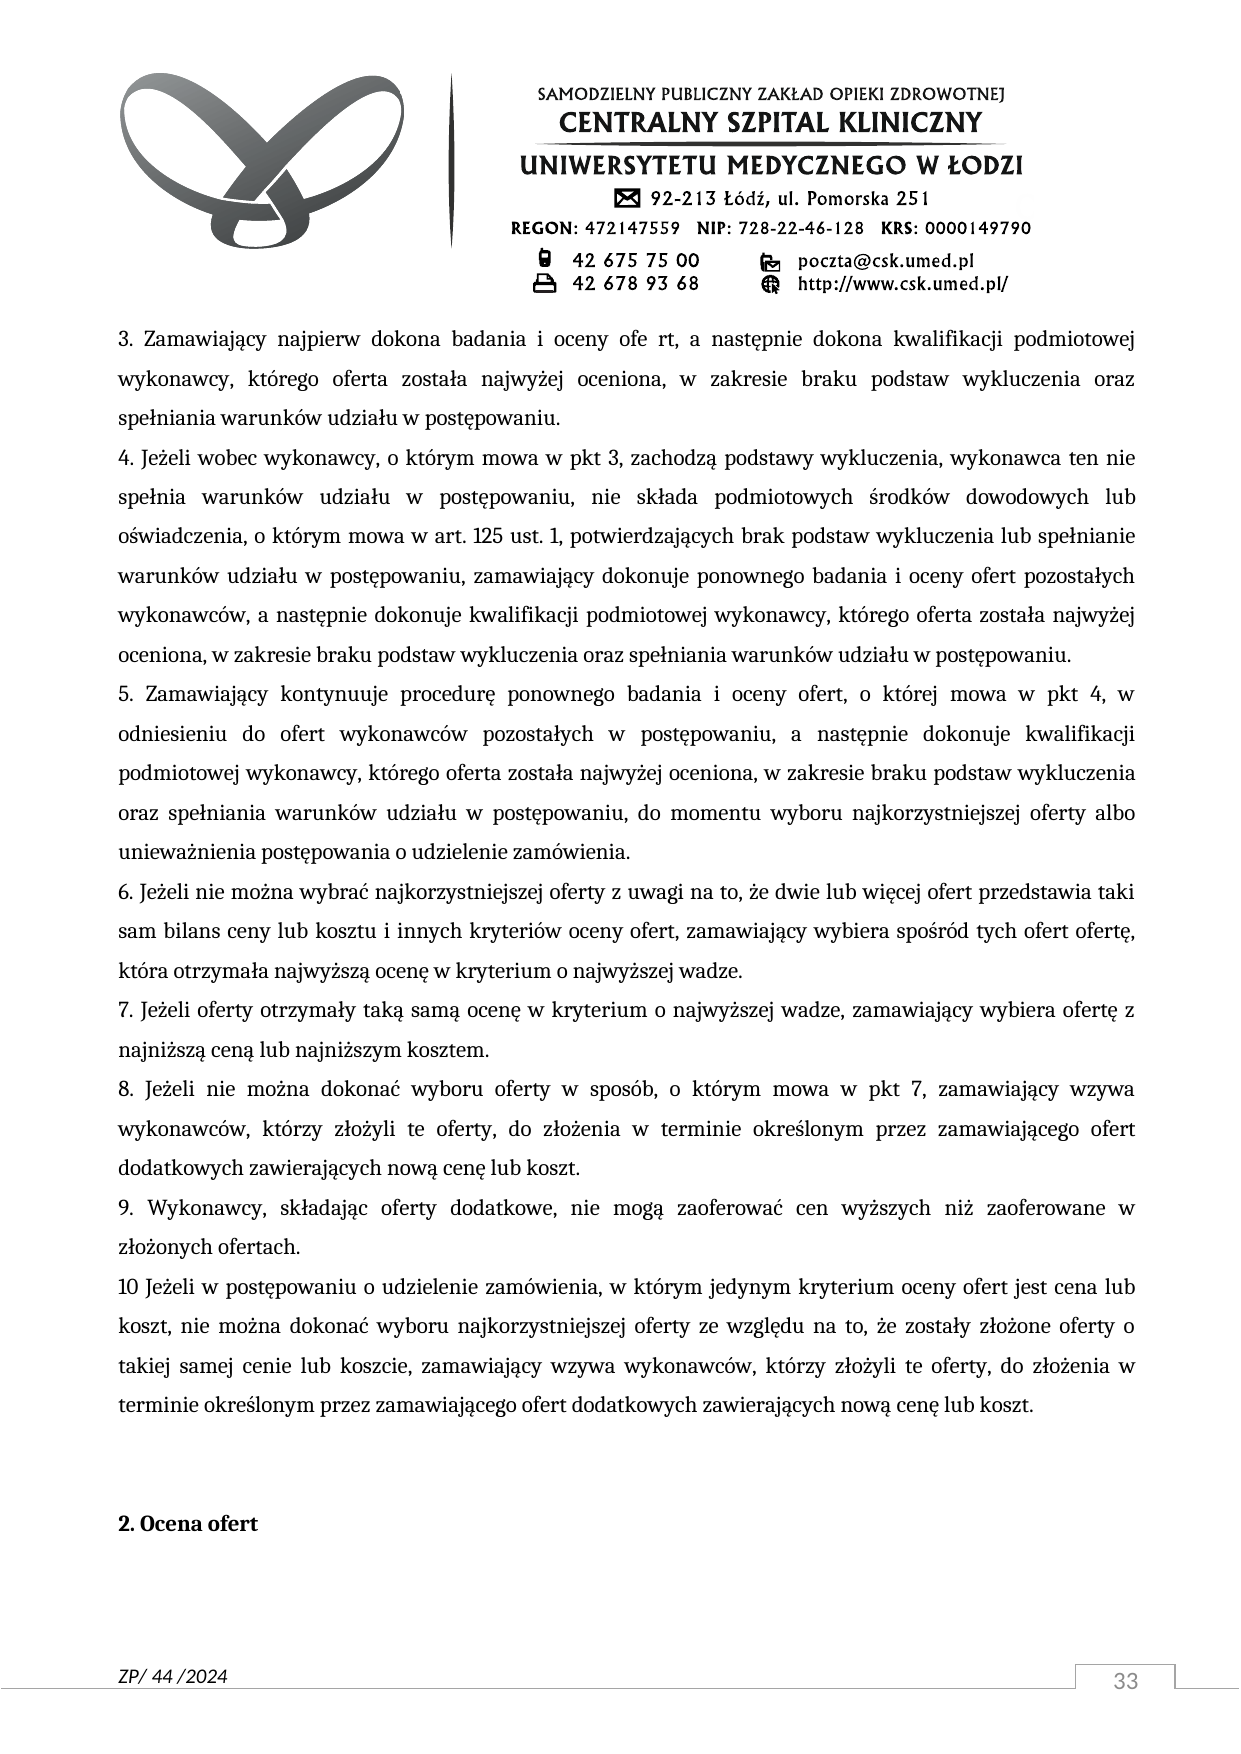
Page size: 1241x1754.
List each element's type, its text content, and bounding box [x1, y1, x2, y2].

text 10 Jeżeli w postępowaniu o udzielenie zamówienia, w którym jedynym kryterium oceny ofert jest cena lub koszt, nie można dokonać wyboru najkorzystniejszej oferty ze względu na to, że zostały złożone oferty o takiej samej cenie lub koszcie, zamawiający wzywa wykonawców, którzy złożyli te oferty, do złożenia w terminie określonym przez zamawiającego ofert dodatkowych zawierających nową cenę lub koszt. [118, 1273, 1137, 1418]
text 4. Jeżeli wobec wykonawcy, o którym mowa w pkt 3, zachodzą podstawy wykluczenia, wykonawca ten nie spełnia warunków udziału w postępowaniu, nie składa podmiotowych środków dowodowych lub oświadczenia, o którym mowa w art. 125 ust. 1, potwierdzających brak podstaw wykluczenia lub spełnianie warunków udziału w postępowaniu, zamawiający dokonuje ponownego badania i oceny ofert pozostałych wykonawców, a następnie dokonuje kwalifikacji podmiotowej wykonawcy, którego oferta została najwyżej oceniona, w zakresie braku podstaw wykluczenia oraz spełniania warunków udziału w postępowaniu. [118, 444, 1137, 668]
text 5. Zamawiający kontynuuje procedurę ponownego badania i oceny ofert, o której mowa w pkt 4, w odniesieniu do ofert wykonawców pozostałych w postępowaniu, a następnie dokonuje kwalifikacji podmiotowej wykonawcy, którego oferta została najwyżej oceniona, w zakresie braku podstaw wykluczenia oraz spełniania warunków udziału w postępowaniu, do momentu wyboru najkorzystniejszej oferty albo unieważnienia postępowania o udzielenie zamówienia. [118, 681, 1137, 866]
text 6. Jeżeli nie można wybrać najkorzystniejszej oferty z uwagi na to, że dwie lub więcej ofert przedstawia taki sam bilans ceny lub kosztu i innych kryteriów oceny ofert, zamawiający wybiera spośród tych ofert ofertę, która otrzymała najwyższą ocenę w kryterium o najwyższej wadze. [118, 879, 1137, 984]
text 2. Ocena ofert [118, 1510, 1137, 1537]
text 9. Wykonawcy, składając oferty dodatkowe, nie mogą zaoferować cen wyższych niż zaoferowane w złożonych ofertach. [118, 1194, 1137, 1260]
text 7. Jeżeli oferty otrzymały taką samą ocenę w kryterium o najwyższej wadze, zamawiający wybiera ofertę z najniższą ceną lub najniższym kosztem. [118, 997, 1137, 1063]
text 8. Jeżeli nie można dokonać wyboru oferty w sposób, o którym mowa w pkt 7, zamawiający wzywa wykonawców, którzy złożyli te oferty, do złożenia w terminie określonym przez zamawiającego ofert dodatkowych zawierających nową cenę lub koszt. [118, 1076, 1137, 1181]
text 3. Zamawiający najpierw dokona badania i oceny ofe rt, a następnie dokona kwalifikacji podmiotowej wykonawcy, którego oferta została najwyżej oceniona, w zakresie braku podstaw wykluczenia oraz spełniania warunków udziału w postępowaniu. [118, 326, 1137, 431]
